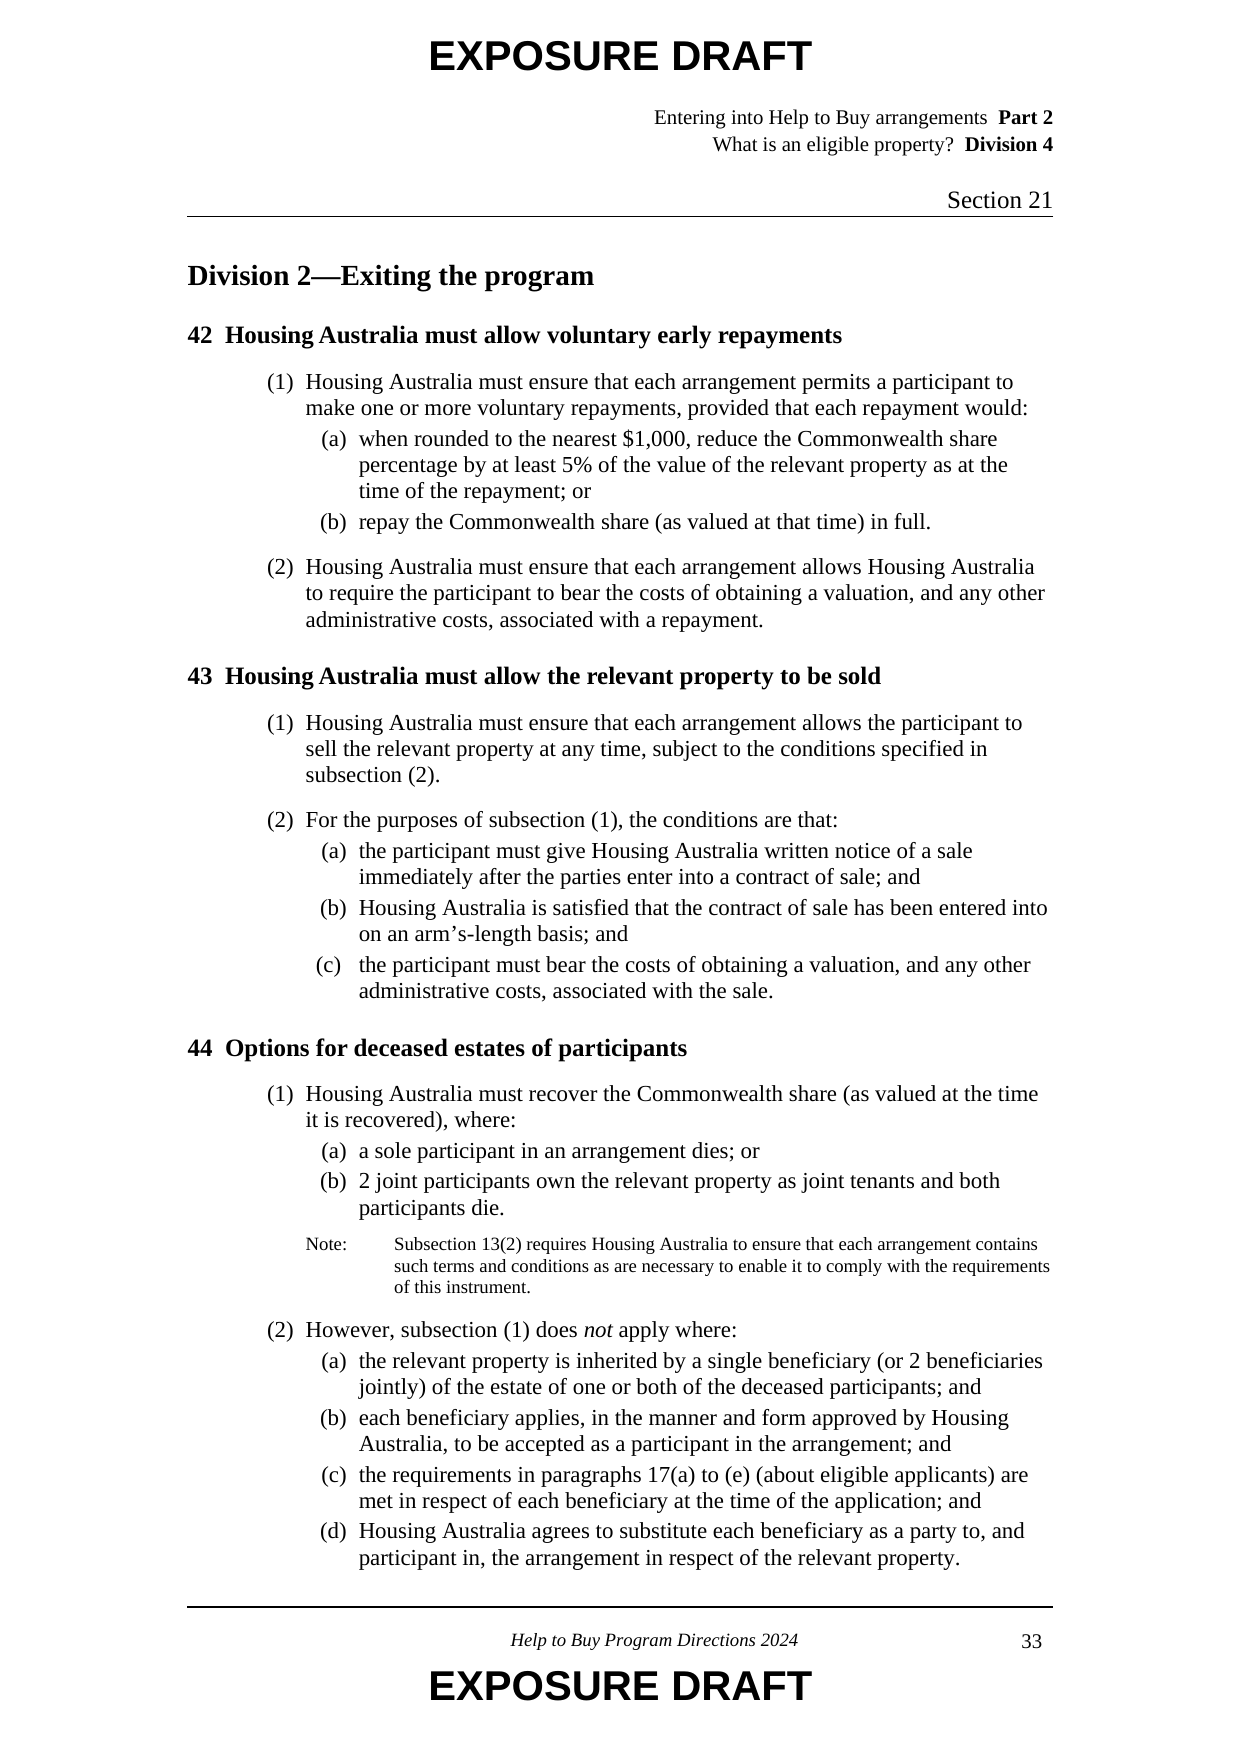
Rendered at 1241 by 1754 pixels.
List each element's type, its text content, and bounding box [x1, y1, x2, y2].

text (b) each beneficiary applies, in the manner and form approved by Housing Australia, to be accepted as a participant in the arrangement; and [187, 1404, 1053, 1457]
text (a) a sole participant in an arrangement dies; or [187, 1137, 1053, 1163]
text (b) 2 joint participants own the relevant property as joint tenants and both participants die. [187, 1168, 1053, 1220]
text 42 Housing Australia must allow voluntary early repayments [187, 320, 1053, 349]
text (2) Housing Australia must ensure that each arrangement allows Housing Australia to require the participant to bear the costs of obtaining a valuation, and any other administrative costs, associated with a repayment. [187, 553, 1053, 632]
text (1) Housing Australia must ensure that each arrangement permits a participant to make one or more voluntary repayments, provided that each repayment would: [187, 368, 1053, 421]
text (a) the participant must give Housing Australia written notice of a sale immediately after the parties enter into a contract of sale; and [187, 837, 1053, 890]
text (a) when rounded to the nearest $1,000, reduce the Commonwealth share percentage by at least 5% of the value of the relevant property as at the time of the repayment; or [187, 425, 1053, 504]
text (1) Housing Australia must ensure that each arrangement allows the participant to sell the relevant property at any time, subject to the conditions specified in subsection (2). [187, 709, 1053, 788]
text 44 Options for deceased estates of participants [187, 1033, 1053, 1061]
text (c) the participant must bear the costs of obtaining a valuation, and any other administrative costs, associated with the sale. [187, 951, 1053, 1003]
text Division 2—Exiting the program [187, 258, 1053, 291]
text Note: Subsection 13(2) requires Housing Australia to ensure that each arrangement contains such terms and conditions as are necessary to enable it to comply with the requirements of this instrument. [305, 1233, 1053, 1298]
text 43 Housing Australia must allow the relevant property to be sold [187, 661, 1053, 690]
text (1) Housing Australia must recover the Commonwealth share (as valued at the time it is recovered), where: [187, 1080, 1053, 1133]
text (c) the requirements in paragraphs 17(a) to (e) (about eligible applicants) are met in respect of each beneficiary at the time of the application; and [187, 1461, 1053, 1513]
text (b) Housing Australia is satisfied that the contract of sale has been entered into on an arm’s-length basis; and [187, 894, 1053, 947]
text (2) For the purposes of subsection (1), the conditions are that: [187, 807, 1053, 833]
text (2) However, subsection (1) does not apply where: [187, 1316, 1053, 1343]
text (d) Housing Australia agrees to substitute each beneficiary as a party to, and participant in, the arrangement in respect of the relevant property. [187, 1518, 1053, 1570]
text (b) repay the Commonwealth share (as valued at that time) in full. [187, 508, 1053, 534]
text (a) the relevant property is inherited by a single beneficiary (or 2 beneficiaries jointly) of the estate of one or both of the deceased participants; and [187, 1347, 1053, 1400]
